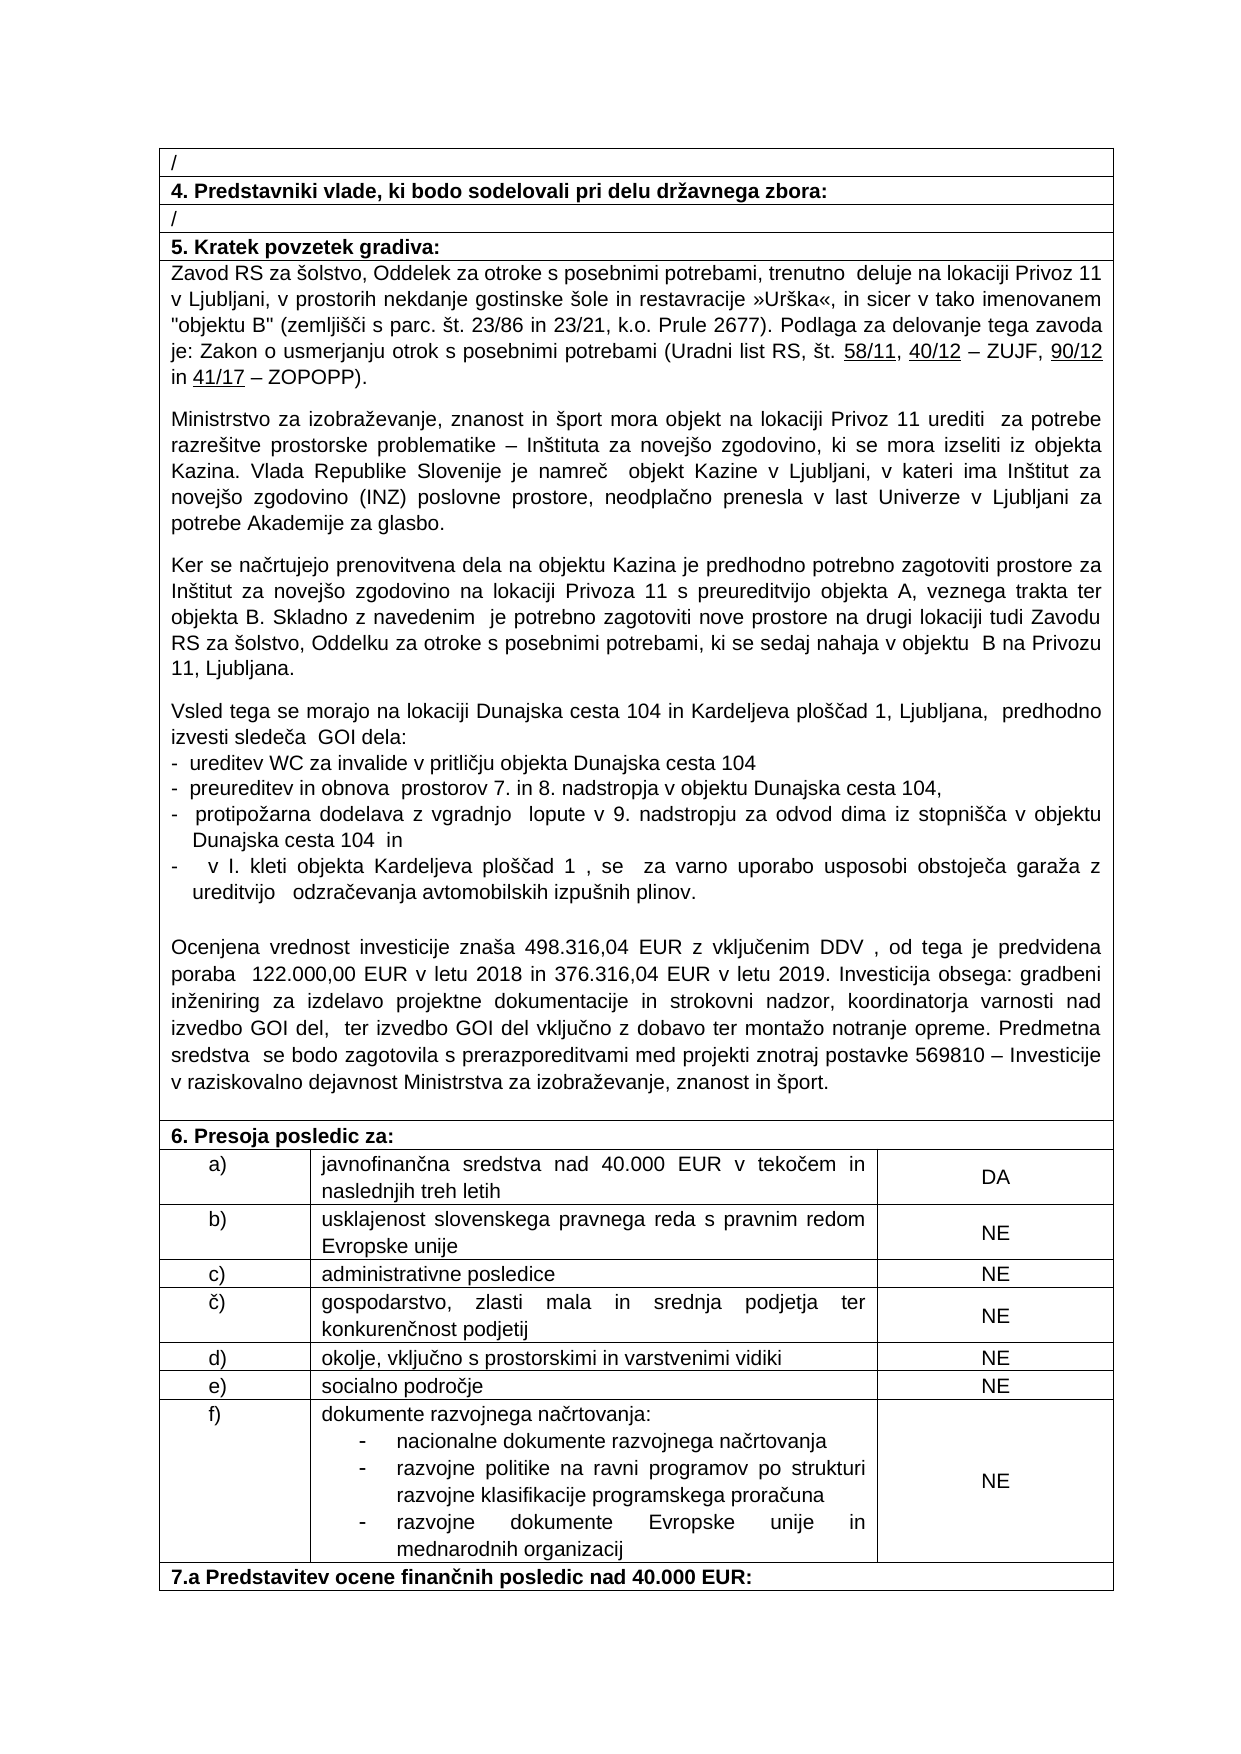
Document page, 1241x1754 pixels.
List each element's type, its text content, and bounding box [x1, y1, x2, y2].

table_cell 4. Predstavniki vlade, ki bodo sodelovali pri delu državnega zbora: [160, 177, 1113, 204]
table_cell NE [878, 1288, 1113, 1342]
table_cell NE [878, 1371, 1113, 1398]
table_cell socialno področje [311, 1371, 877, 1398]
table_cell / [160, 205, 1113, 232]
table_cell gospodarstvo, zlasti mala in srednja podjetja ter konkurenčnost podjetij [311, 1288, 877, 1342]
table_cell 6. Presoja posledic za: [160, 1121, 1113, 1148]
table_cell NE [878, 1343, 1113, 1370]
table_cell NE [878, 1400, 1113, 1562]
table_cell c) [160, 1260, 310, 1287]
table_cell 5. Kratek povzetek gradiva: [160, 233, 1113, 260]
table_cell administrativne posledice [311, 1260, 877, 1287]
table_cell dokumente razvojnega načrtovanja: nacionalne dokumente razvojnega načrtovanja razvojne politike na ravni programov po strukturi razvojne klasifikacije programskega proračuna razvojne dokumente Evropske unije in mednarodnih organizacij [311, 1400, 877, 1562]
table_cell f) [160, 1400, 310, 1562]
table_cell 7.a Predstavitev ocene finančnih posledic nad 40.000 EUR: [160, 1563, 1113, 1590]
table_cell NE [878, 1260, 1113, 1287]
table_cell NE [878, 1205, 1113, 1259]
table_cell b) [160, 1205, 310, 1259]
table_cell usklajenost slovenskega pravnega reda s pravnim redom Evropske unije [311, 1205, 877, 1259]
table_cell Zavod RS za šolstvo, Oddelek za otroke s posebnimi potrebami, trenutno deluje na lokaciji Privoz 11 v Ljubljani, v prostorih nekdanje gostinske šole in restavracije »Urška«, in sicer v tako imenovanem "objektu B" (zemljišči s parc. št. 23/86 in 23/21, k.o. Prule 2677). Podlaga za delovanje tega zavoda je: Zakon o usmerjanju otrok s posebnimi potrebami (Uradni list RS, št. 58/11, 40/12 – ZUJF, 90/12 in 41/17 – ZOPOPP). Ministrstvo za izobraževanje, znanost in šport mora objekt na lokaciji Privoz 11 urediti za potrebe razrešitve prostorske problematike – Inštituta za novejšo zgodovino, ki se mora izseliti iz objekta Kazina. Vlada Republike Slovenije je namreč objekt Kazine v Ljubljani, v kateri ima Inštitut za novejšo zgodovino (INZ) poslovne prostore, neodplačno prenesla v last Univerze v Ljubljani za potrebe Akademije za glasbo. Ker se načrtujejo prenovitvena dela na objektu Kazina je predhodno potrebno zagotoviti prostore za Inštitut za novejšo zgodovino na lokaciji Privoza 11 s preureditvijo objekta A, veznega trakta ter objekta B. Skladno z navedenim je potrebno zagotoviti nove prostore na drugi lokaciji tudi Zavodu RS za šolstvo, Oddelku za otroke s posebnimi potrebami, ki se sedaj nahaja v objektu B na Privozu 11, Ljubljana. Vsled tega se morajo na lokaciji Dunajska cesta 104 in Kardeljeva ploščad 1, Ljubljana, predhodno izvesti sledeča GOI dela: - ureditev WC za invalide v pritličju objekta Dunajska cesta 104 - preureditev in obnova prostorov 7. in 8. nadstropja v objektu Dunajska cesta 104, - protipožarna dodelava z vgradnjo lopute v 9. nadstropju za odvod dima iz stopnišča v objektu Dunajska cesta 104 in - v I. kleti objekta Kardeljeva ploščad 1 , se za varno uporabo usposobi obstoječa garaža z ureditvijo odzračevanja avtomobilskih izpušnih plinov. Ocenjena vrednost investicije znaša 498.316,04 EUR z vključenim DDV , od tega je predvidena poraba 122.000,00 EUR v letu 2018 in 376.316,04 EUR v letu 2019. Investicija obsega: gradbeni inženiring za izdelavo projektne dokumentacije in strokovni nadzor, koordinatorja varnosti nad izvedbo GOI del, ter izvedbo GOI del vključno z dobavo ter montažo notranje opreme. Predmetna sredstva se bodo zagotovila s prerazporeditvami med projekti znotraj postavke 569810 – Investicije v raziskovalno dejavnost Ministrstva za izobraževanje, znanost in šport. [160, 261, 1113, 1120]
table_cell č) [160, 1288, 310, 1342]
table_cell d) [160, 1343, 310, 1370]
table_cell DA [878, 1150, 1113, 1204]
table_cell / [160, 149, 1113, 176]
table_cell e) [160, 1371, 310, 1398]
table_cell okolje, vključno s prostorskimi in varstvenimi vidiki [311, 1343, 877, 1370]
table_cell a) [160, 1150, 310, 1204]
table_cell javnofinančna sredstva nad 40.000 EUR v tekočem in naslednjih treh letih [311, 1150, 877, 1204]
